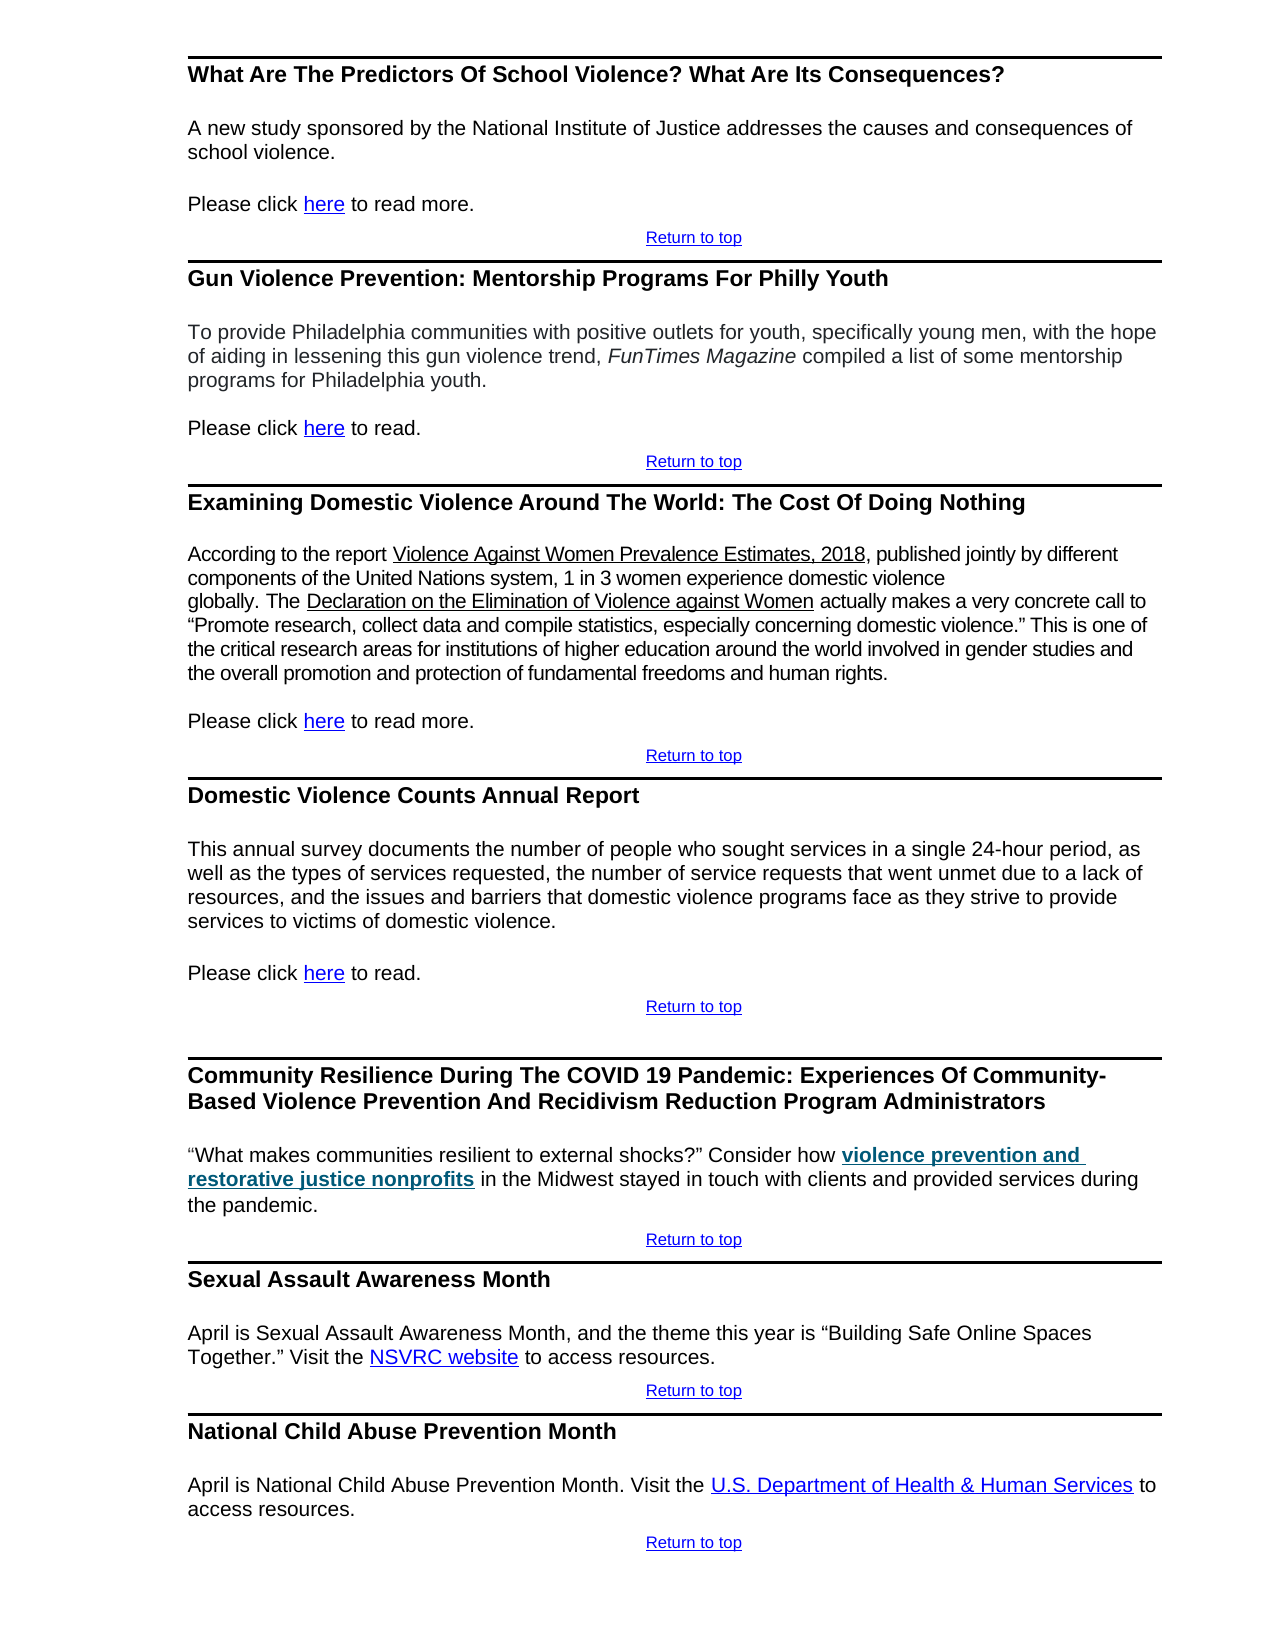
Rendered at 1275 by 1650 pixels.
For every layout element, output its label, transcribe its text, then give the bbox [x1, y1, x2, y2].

text Return to top [225, 1381, 1162, 1400]
text “What makes communities resilient to external shocks?” Consider how violence prevention and restorative justice nonprofits in the Midwest stayed in touch with clients and provided services during the pandemic. [187, 1143, 1162, 1217]
subtitle Domestic Violence Counts Annual Report [187, 778, 1162, 809]
subtitle What Are The Predictors Of School Violence? What Are Its Consequences? [187, 57, 1162, 88]
subtitle Examining Domestic Violence Around The World: The Cost Of Doing Nothing [187, 485, 1162, 515]
subtitle Community Resilience During The COVID 19 Pandemic: Experiences Of Community-Based Violence Prevention And Recidivism Reduction Program Administrators [187, 1058, 1162, 1115]
text Return to top [225, 228, 1162, 247]
text According to the report Violence Against Women Prevalence Estimates, 2018, published jointly by different components of the United Nations system, 1 in 3 women experience domestic violence globally. The Declaration on the Elimination of Violence against Women actually makes a very concrete call to “Promote research, collect data and compile statistics, especially concerning domestic violence.” This is one of the critical research areas for institutions of higher education around the world involved in gender studies and the overall promotion and protection of fundamental freedoms and human rights. [894, 541, 1162, 685]
text April is Sexual Assault Awareness Month, and the theme this year is “Building Safe Online Spaces Together.” Visit the NSVRC website to access resources. [715, 1321, 1162, 1369]
text Return to top [225, 997, 1162, 1016]
text Return to top [225, 746, 1162, 765]
text This annual survey documents the number of people who sought services in a single 24-hour period, as well as the types of services requested, the number of service requests that went unmet due to a lack of resources, and the issues and barriers that domestic violence programs face as they strive to provide services to victims of domestic violence. [563, 837, 1162, 933]
text Return to top [225, 1533, 1162, 1552]
text Please click here to read. [187, 415, 1162, 439]
subtitle National Child Abuse Prevention Month [187, 1414, 1162, 1444]
text April is National Child Abuse Prevention Month. Visit the U.S. Department of Health & Human Services to access resources. [187, 1472, 1162, 1520]
text A new study sponsored by the National Institute of Justice addresses the causes and consequences of school violence. [187, 116, 1162, 164]
text Please click here to read. [187, 961, 1162, 984]
subtitle Gun Violence Prevention: Mentorship Programs For Philly Youth [187, 261, 1162, 291]
text Please click here to read more. [187, 192, 1162, 216]
text Return to top [225, 452, 1162, 471]
text Return to top [225, 1229, 1162, 1249]
subtitle Sexual Assault Awareness Month [187, 1262, 1162, 1293]
text Please click here to read more. [187, 709, 1162, 733]
text To provide Philadelphia communities with positive outlets for youth, specifically young men, with the hope of aiding in lessening this gun violence trend, FunTimes Magazine compiled a list of some mentorship programs for Philadelphia youth. [187, 319, 1162, 391]
